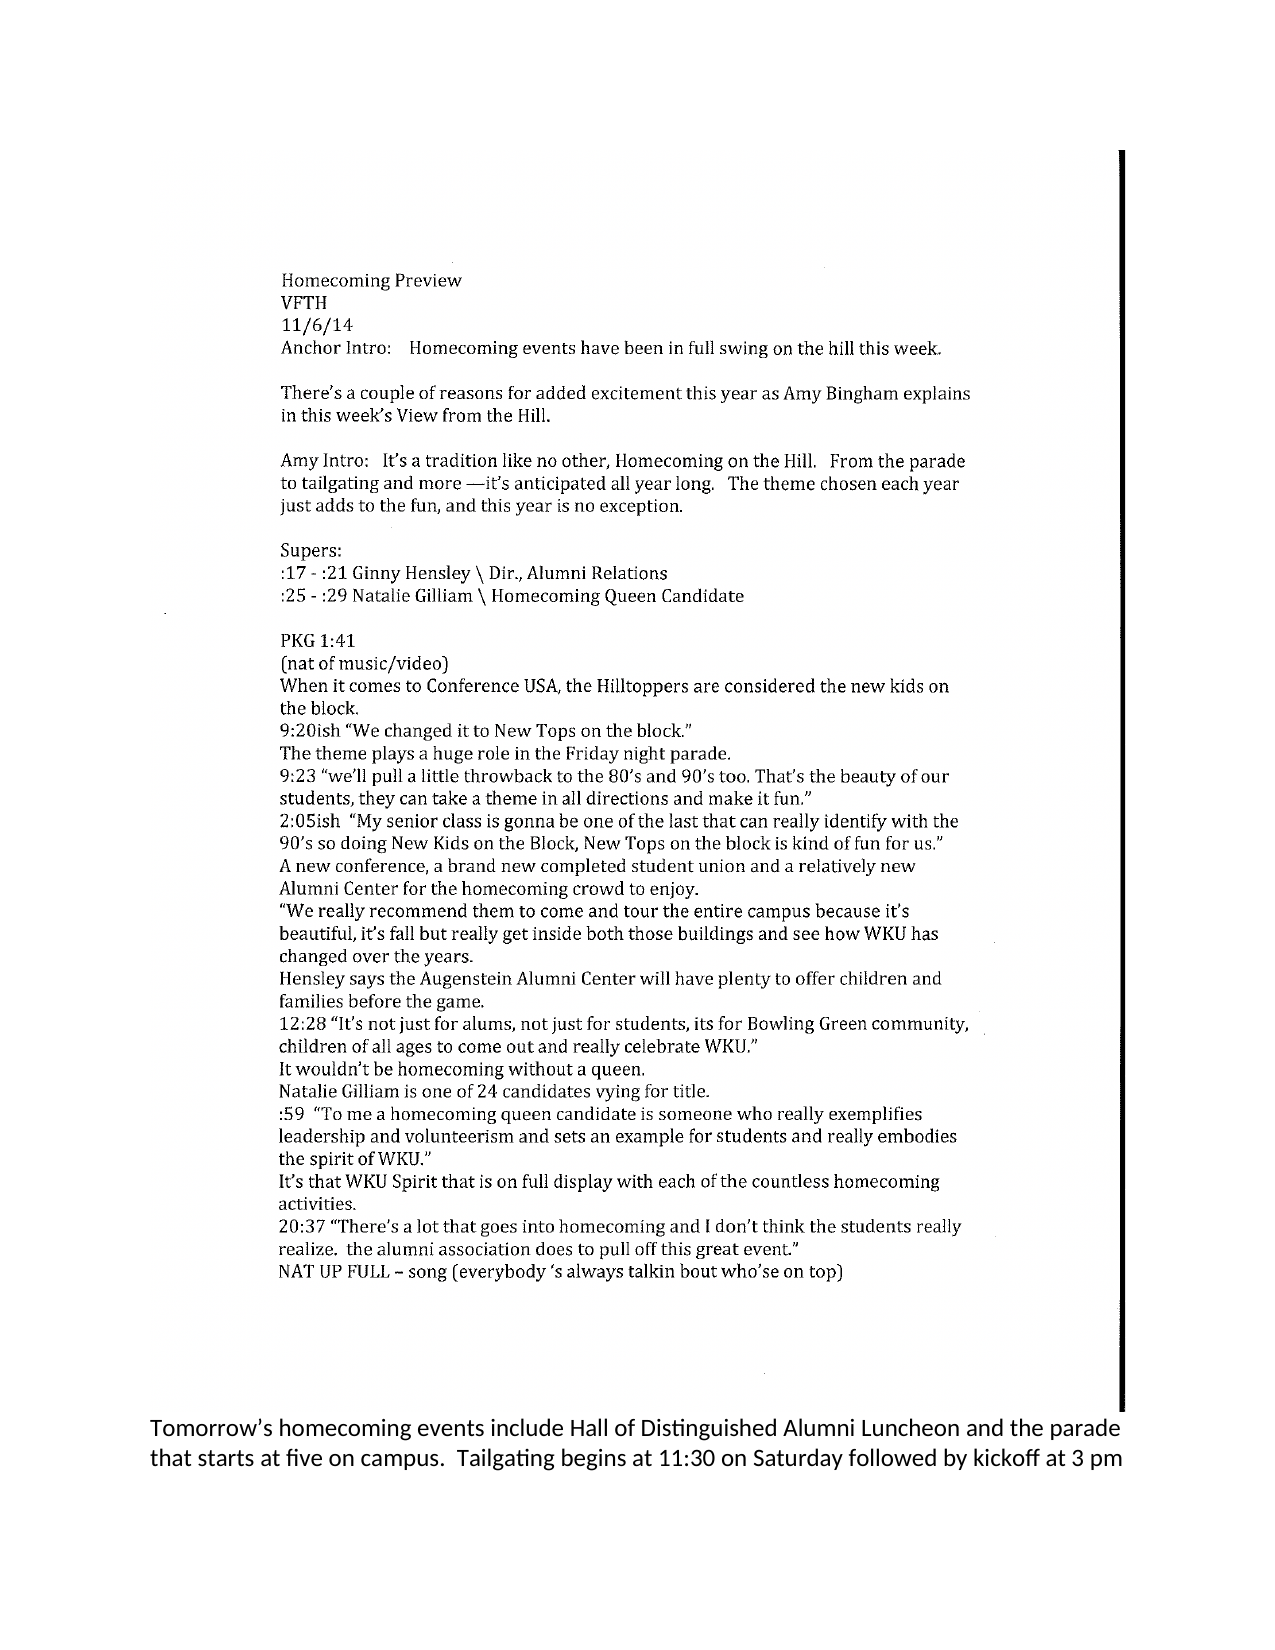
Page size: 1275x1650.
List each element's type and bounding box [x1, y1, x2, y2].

picture [150, 150, 1125, 1412]
text [150, 1412, 1125, 1473]
